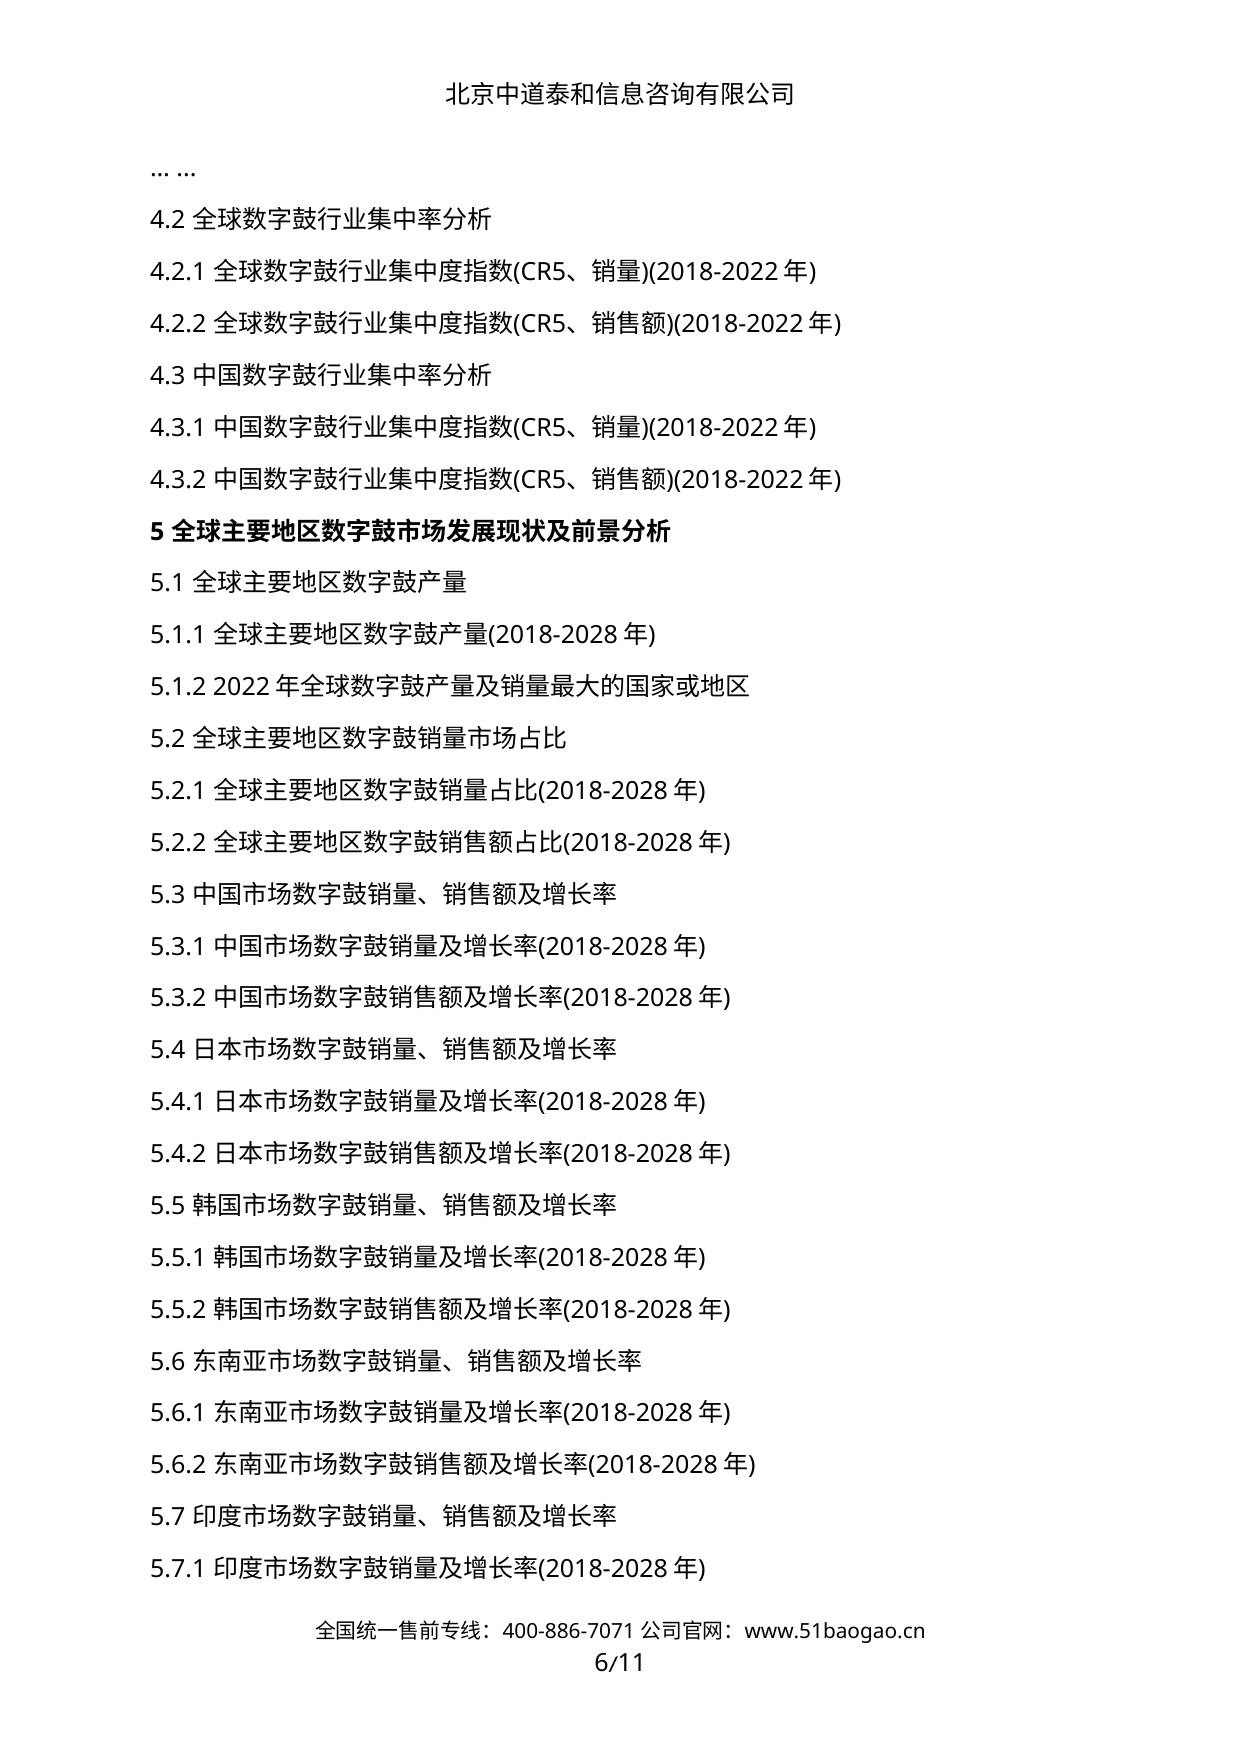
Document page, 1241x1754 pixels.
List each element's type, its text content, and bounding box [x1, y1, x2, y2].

text 5.5 韩国市场数字鼓销量、销售额及增长率 [150, 1185, 1090, 1222]
text 5.3.2 中国市场数字鼓销售额及增长率(2018-2028年) [150, 978, 1090, 1014]
text 5.5.2 韩国市场数字鼓销售额及增长率(2018-2028年) [150, 1289, 1090, 1325]
text 5.4 日本市场数字鼓销量、销售额及增长率 [150, 1030, 1090, 1066]
text 5.4.1 日本市场数字鼓销量及增长率(2018-2028年) [150, 1082, 1090, 1118]
text 5.7.1 印度市场数字鼓销量及增长率(2018-2028年) [150, 1548, 1090, 1585]
text 4.3.1 中国数字鼓行业集中度指数(CR5、销量)(2018-2022年) [150, 407, 1090, 443]
text 5.4.2 日本市场数字鼓销售额及增长率(2018-2028年) [150, 1133, 1090, 1170]
text 4.2.1 全球数字鼓行业集中度指数(CR5、销量)(2018-2022年) [150, 252, 1090, 288]
text 5.2.1 全球主要地区数字鼓销量占比(2018-2028年) [150, 770, 1090, 807]
text 5.1.1 全球主要地区数字鼓产量(2018-2028年) [150, 615, 1090, 651]
text 5.7 印度市场数字鼓销量、销售额及增长率 [150, 1497, 1090, 1533]
text 5.2 全球主要地区数字鼓销量市场占比 [150, 718, 1090, 755]
text 5.6 东南亚市场数字鼓销量、销售额及增长率 [150, 1341, 1090, 1377]
text 5.5.1 韩国市场数字鼓销量及增长率(2018-2028年) [150, 1237, 1090, 1273]
text 5.2.2 全球主要地区数字鼓销售额占比(2018-2028年) [150, 822, 1090, 858]
text 5.6.1 东南亚市场数字鼓销量及增长率(2018-2028年) [150, 1393, 1090, 1429]
text 4.2 全球数字鼓行业集中率分析 [150, 200, 1090, 236]
text 5.6.2 东南亚市场数字鼓销售额及增长率(2018-2028年) [150, 1445, 1090, 1481]
text 4.2.2 全球数字鼓行业集中度指数(CR5、销售额)(2018-2022年) [150, 303, 1090, 340]
text … ... [150, 150, 1090, 184]
text 5.1.2 2022年全球数字鼓产量及销量最大的国家或地区 [150, 667, 1090, 703]
text 4.3.2 中国数字鼓行业集中度指数(CR5、销售额)(2018-2022年) [150, 459, 1090, 495]
text 5 全球主要地区数字鼓市场发展现状及前景分析 [150, 511, 1090, 547]
text 5.3.1 中国市场数字鼓销量及增长率(2018-2028年) [150, 926, 1090, 962]
text 4.3 中国数字鼓行业集中率分析 [150, 355, 1090, 392]
text 5.3 中国市场数字鼓销量、销售额及增长率 [150, 874, 1090, 910]
text 5.1 全球主要地区数字鼓产量 [150, 563, 1090, 599]
